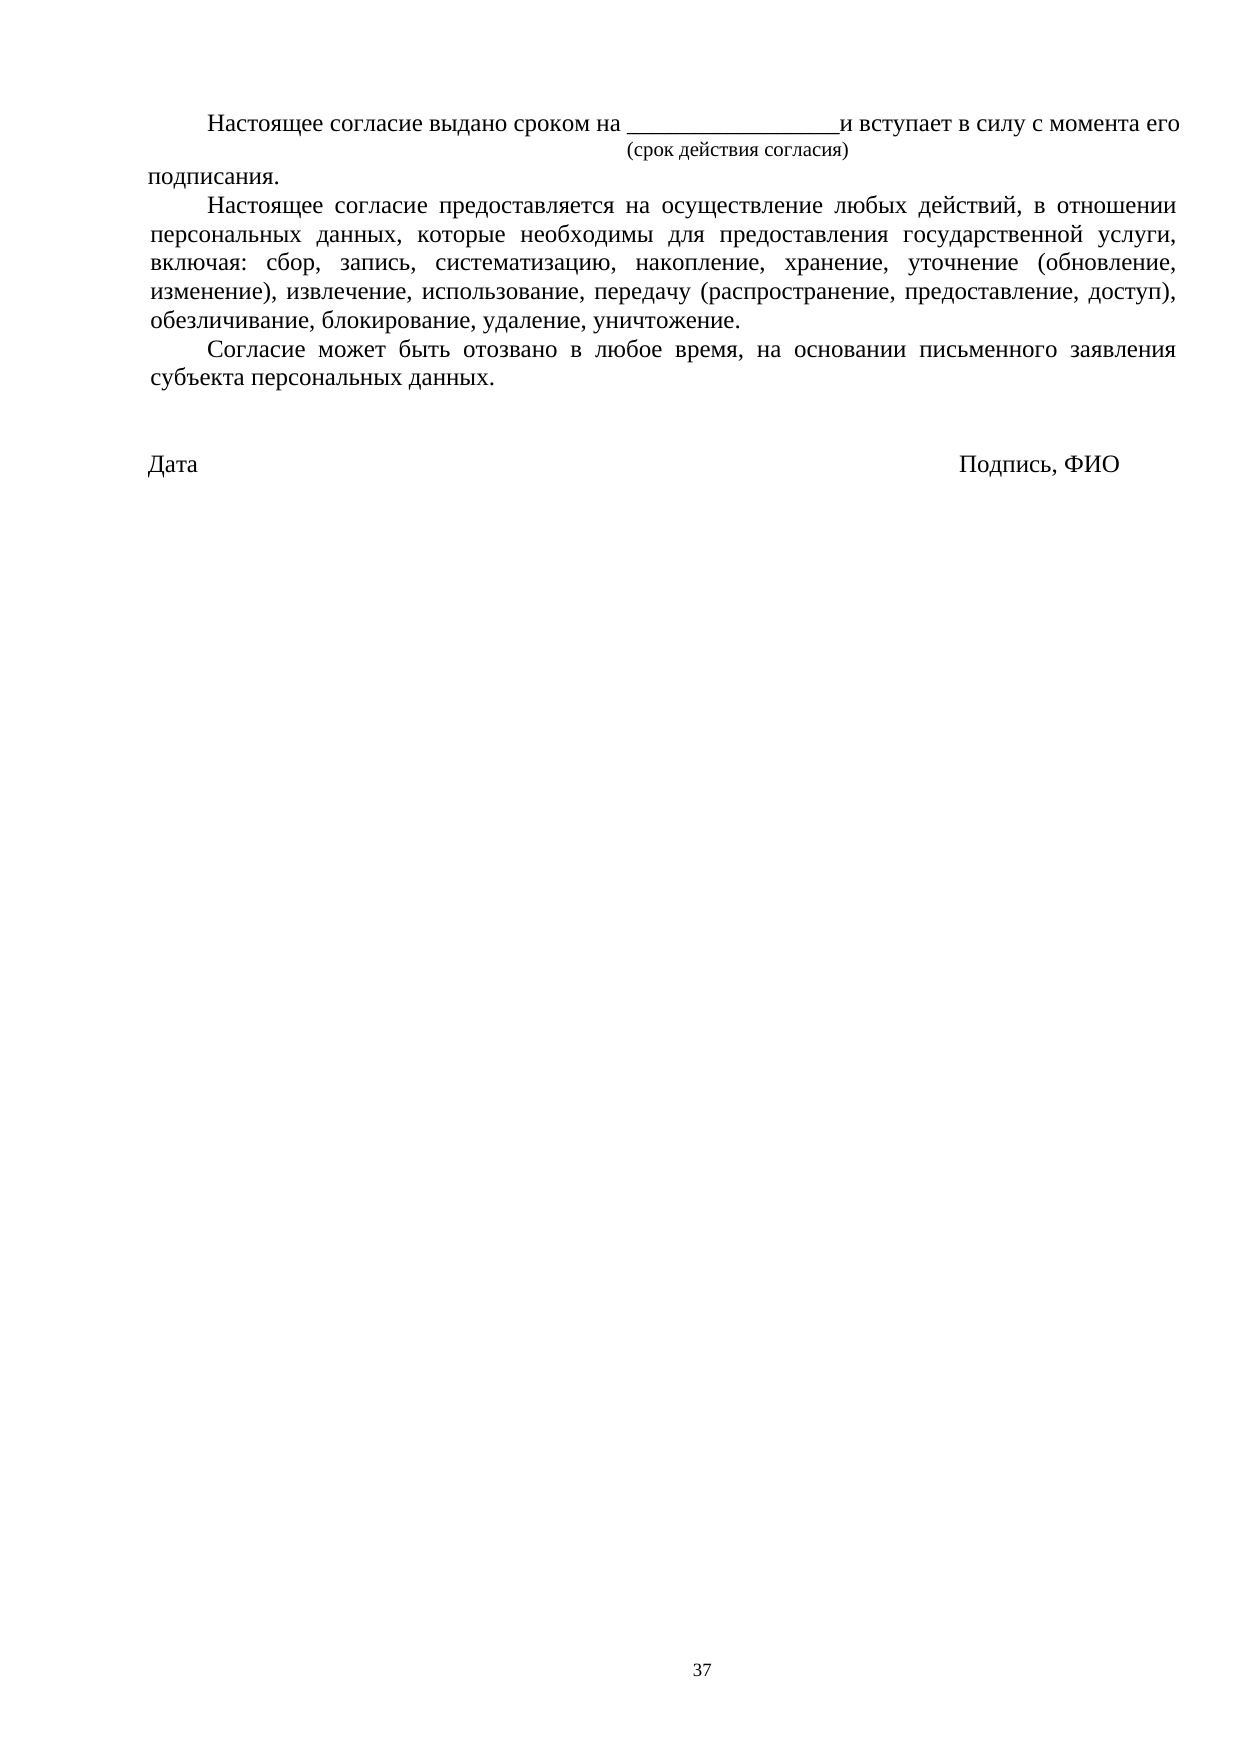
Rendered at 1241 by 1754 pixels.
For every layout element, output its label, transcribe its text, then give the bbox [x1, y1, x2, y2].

text подписания. [148, 161, 1181, 190]
text Дата Подпись, ФИО [148, 449, 1181, 477]
text Настоящее согласие предоставляется на осуществление любых действий, в отношении персональных данных, которые необходимы для предоставления государственной услуги, включая: сбор, запись, систематизацию, накопление, хранение, уточнение (обновление, изменение), извлечение, использование, передачу (распространение, предоставление, доступ), обезличивание, блокирование, удаление, уничтожение. [150, 190, 1177, 334]
text Согласие может быть отозвано в любое время, на основании письменного заявления субъекта персональных данных. [150, 334, 1177, 391]
text Настоящее согласие выдано сроком на _________________и вступает в силу с момента его [150, 108, 1181, 137]
text (срок действия согласия) [150, 137, 1181, 161]
